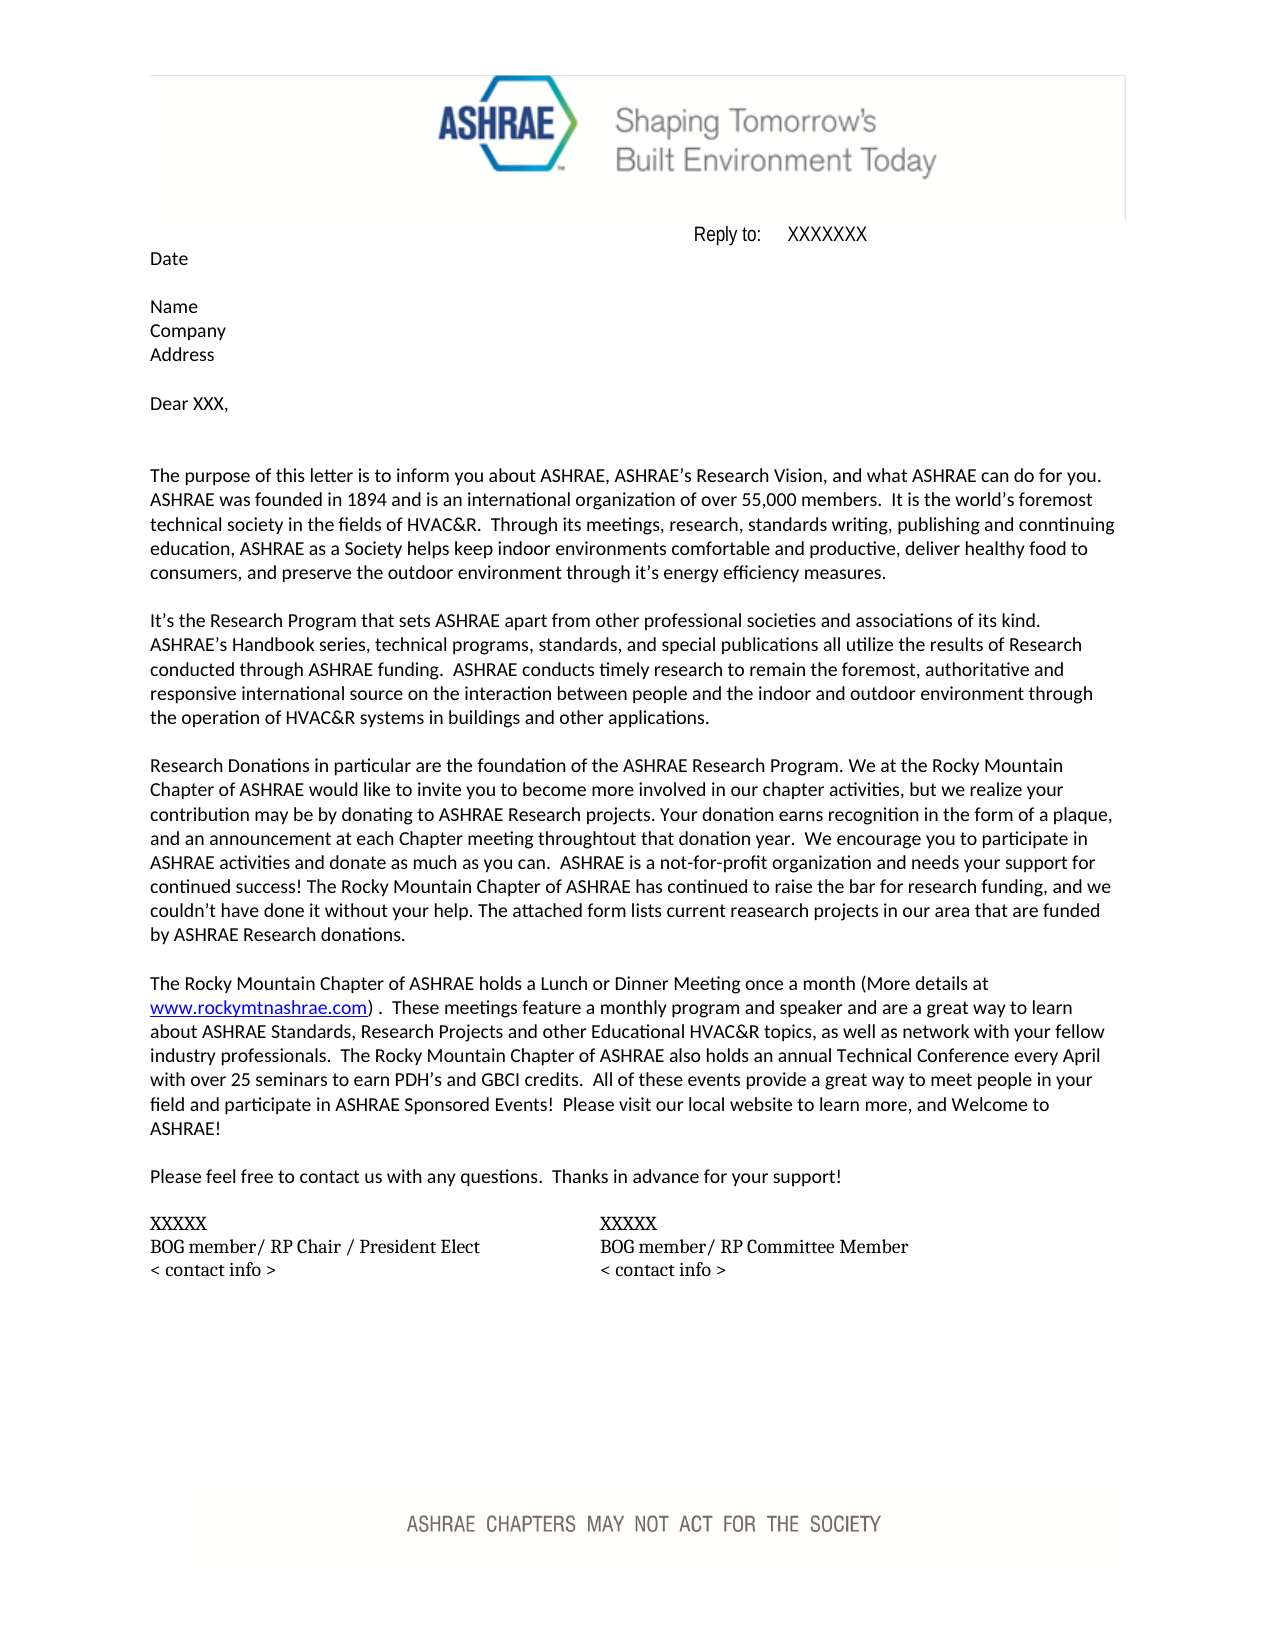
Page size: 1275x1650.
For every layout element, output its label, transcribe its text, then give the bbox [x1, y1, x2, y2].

picture [150, 75, 1127, 222]
text The purpose of this letter is to inform you about ASHRAE, ASHRAE’s Research Vision, and what ASHRAE can do for you. ASHRAE was founded in 1894 and is an international organization of over 55,000 members. It is the world’s foremost technical society in the fields of HVAC&R. Through its meetings, research, standards writing, publishing and conntinuing education, ASHRAE as a Society helps keep indoor environments comfortable and productive, deliver healthy food to consumers, and preserve the outdoor environment through it’s energy efficiency measures. [150, 463, 1125, 584]
text BOG member/ RP Chair / President Elect BOG member/ RP Committee Member [150, 1235, 1125, 1258]
text < contact info > < contact info > [150, 1258, 1125, 1281]
text It’s the Research Program that sets ASHRAE apart from other professional societies and associations of its kind. ASHRAE’s Handbook series, technical programs, standards, and special publications all utilize the results of Research conducted through ASHRAE funding. ASHRAE conducts timely research to remain the foremost, authoritative and responsive international source on the interaction between people and the indoor and outdoor environment through the operation of HVAC&R systems in buildings and other applications. [150, 608, 1125, 729]
text Date [150, 246, 1125, 270]
text Research Donations in particular are the foundation of the ASHRAE Research Program. We at the Rocky Mountain Chapter of ASHRAE would like to invite you to become more involved in our chapter activities, but we realize your contribution may be by donating to ASHRAE Research projects. Your donation earns recognition in the form of a plaque, and an announcement at each Chapter meeting throughtout that donation year. We encourage you to participate in ASHRAE activities and donate as much as you can. ASHRAE is a not-for-profit organization and needs your support for continued success! The Rocky Mountain Chapter of ASHRAE has continued to raise the bar for research funding, and we couldn’t have done it without your help. The attached form lists current reasearch projects in our area that are funded by ASHRAE Research donations. [150, 753, 1125, 947]
picture [187, 1487, 1125, 1575]
text Please feel free to contact us with any questions. Thanks in advance for your support! [150, 1164, 1125, 1188]
text XXXXX XXXXX [150, 1212, 1125, 1235]
text Company [150, 318, 1125, 342]
text Name [150, 294, 1125, 318]
text Reply to: XXXXXXX [150, 222, 1125, 246]
text The Rocky Mountain Chapter of ASHRAE holds a Lunch or Dinner Meeting once a month (More details at www.rockymtnashrae.com) . These meetings feature a monthly program and speaker and are a great way to learn about ASHRAE Standards, Research Projects and other Educational HVAC&R topics, as well as network with your fellow industry professionals. The Rocky Mountain Chapter of ASHRAE also holds an annual Technical Conference every April with over 25 seminars to earn PDH’s and GBCI credits. All of these events provide a great way to meet people in your field and participate in ASHRAE Sponsored Events! Please visit our local website to learn more, and Welcome to ASHRAE! [150, 971, 1125, 1140]
text Address [150, 342, 1125, 367]
text Dear XXX, [150, 391, 1125, 415]
